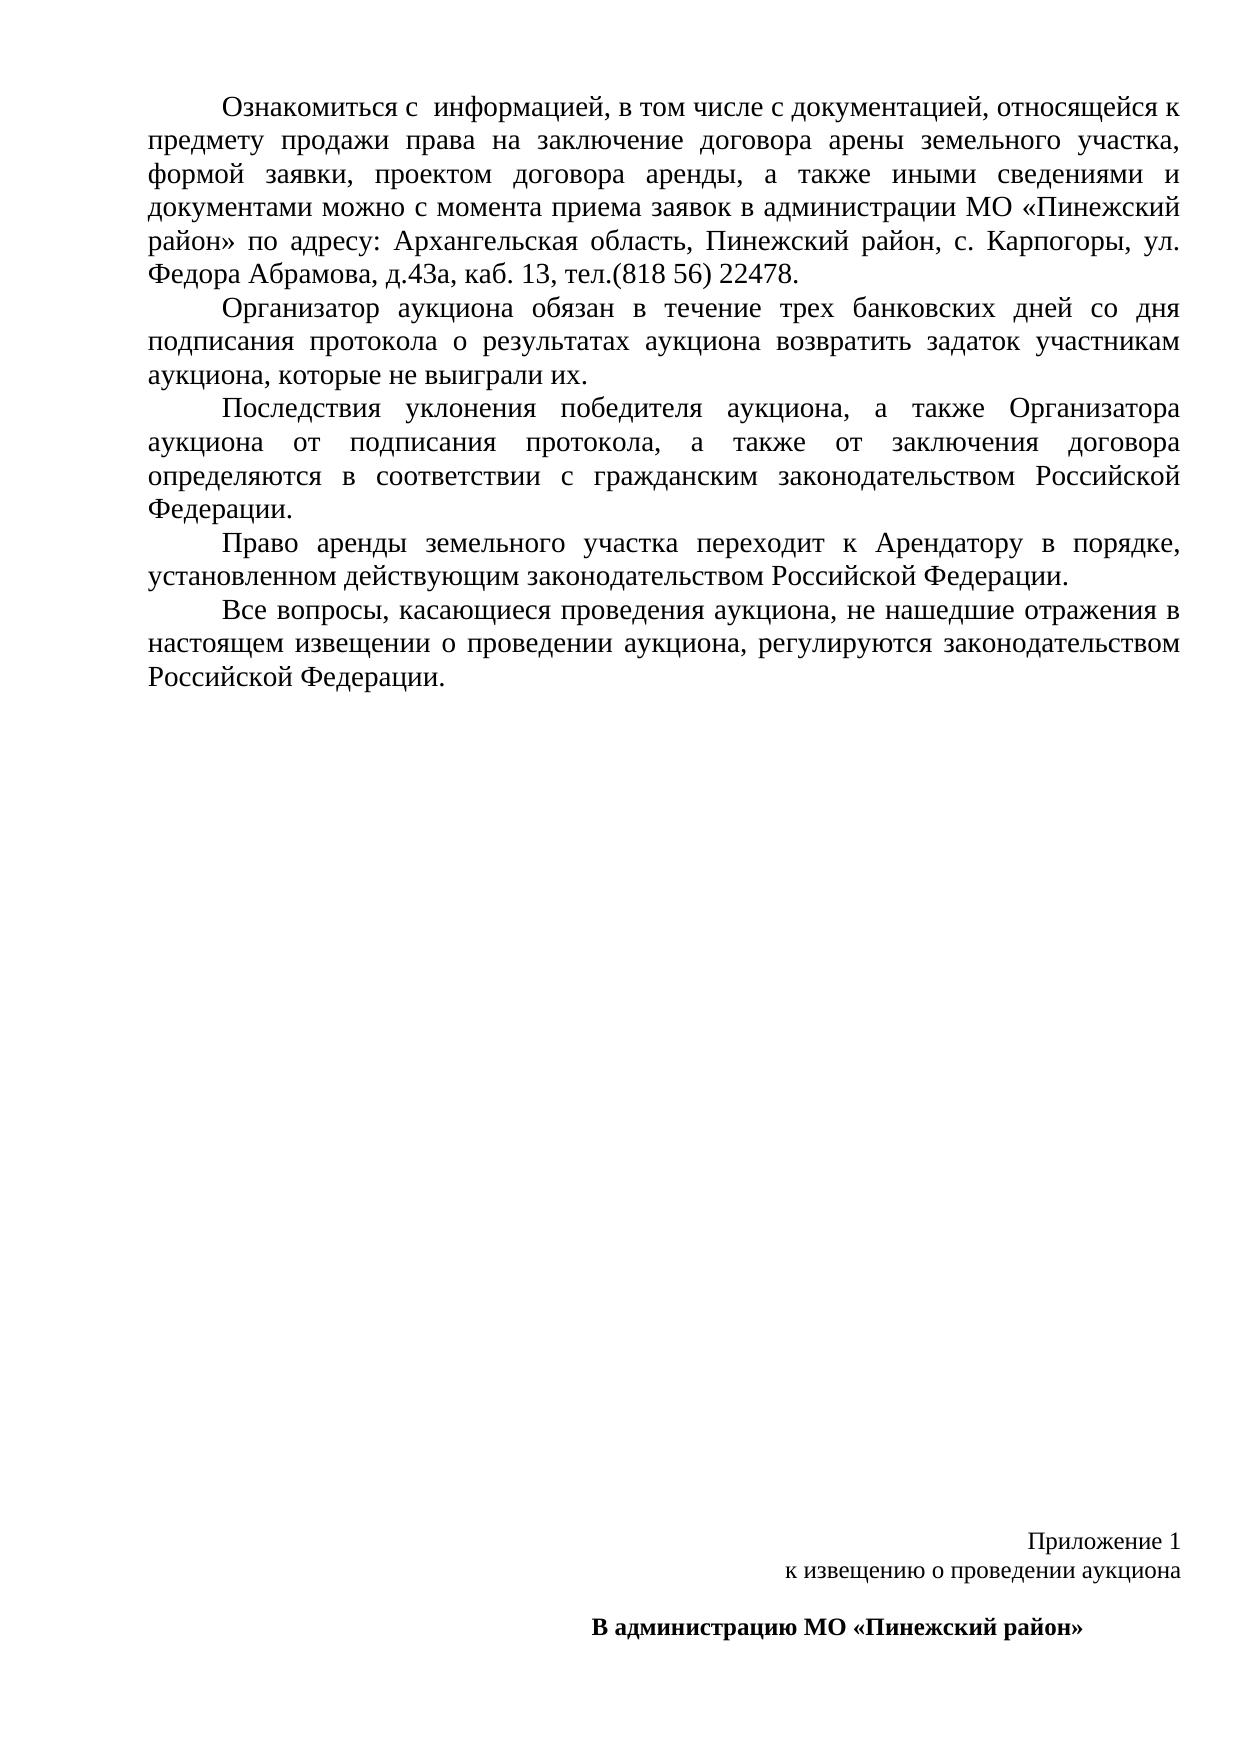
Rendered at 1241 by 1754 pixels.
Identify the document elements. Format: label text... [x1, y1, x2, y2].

text Право аренды земельного участка переходит к Арендатору в порядке, установленном действующим законодательством Российской Федерации. [148, 525, 1181, 592]
text Приложение 1 [148, 1526, 1181, 1555]
text к извещению о проведении аукциона [148, 1555, 1181, 1584]
text В администрацию МО «Пинежский район» [516, 1612, 1181, 1641]
text Ознакомиться с информацией, в том числе с документацией, относящейся к предмету продажи права на заключение договора арены земельного участка, формой заявки, проектом договора аренды, а также иными сведениями и документами можно с момента приема заявок в администрации МО «Пинежский район» по адресу: Архангельская область, Пинежский район, с. Карпогоры, ул. Федора Абрамова, д.43а, каб. 13, тел.(818 56) 22478. [148, 89, 1181, 290]
text Организатор аукциона обязан в течение трех банковских дней со дня подписания протокола о результатах аукциона возвратить задаток участникам аукциона, которые не выиграли их. [148, 290, 1181, 391]
text Все вопросы, касающиеся проведения аукциона, не нашедшие отражения в настоящем извещении о проведении аукциона, регулируются законодательством Российской Федерации. [148, 592, 1181, 692]
text Последствия уклонения победителя аукциона, а также Организатора аукциона от подписания протокола, а также от заключения договора определяются в соответствии с гражданским законодательством Российской Федерации. [148, 391, 1181, 525]
